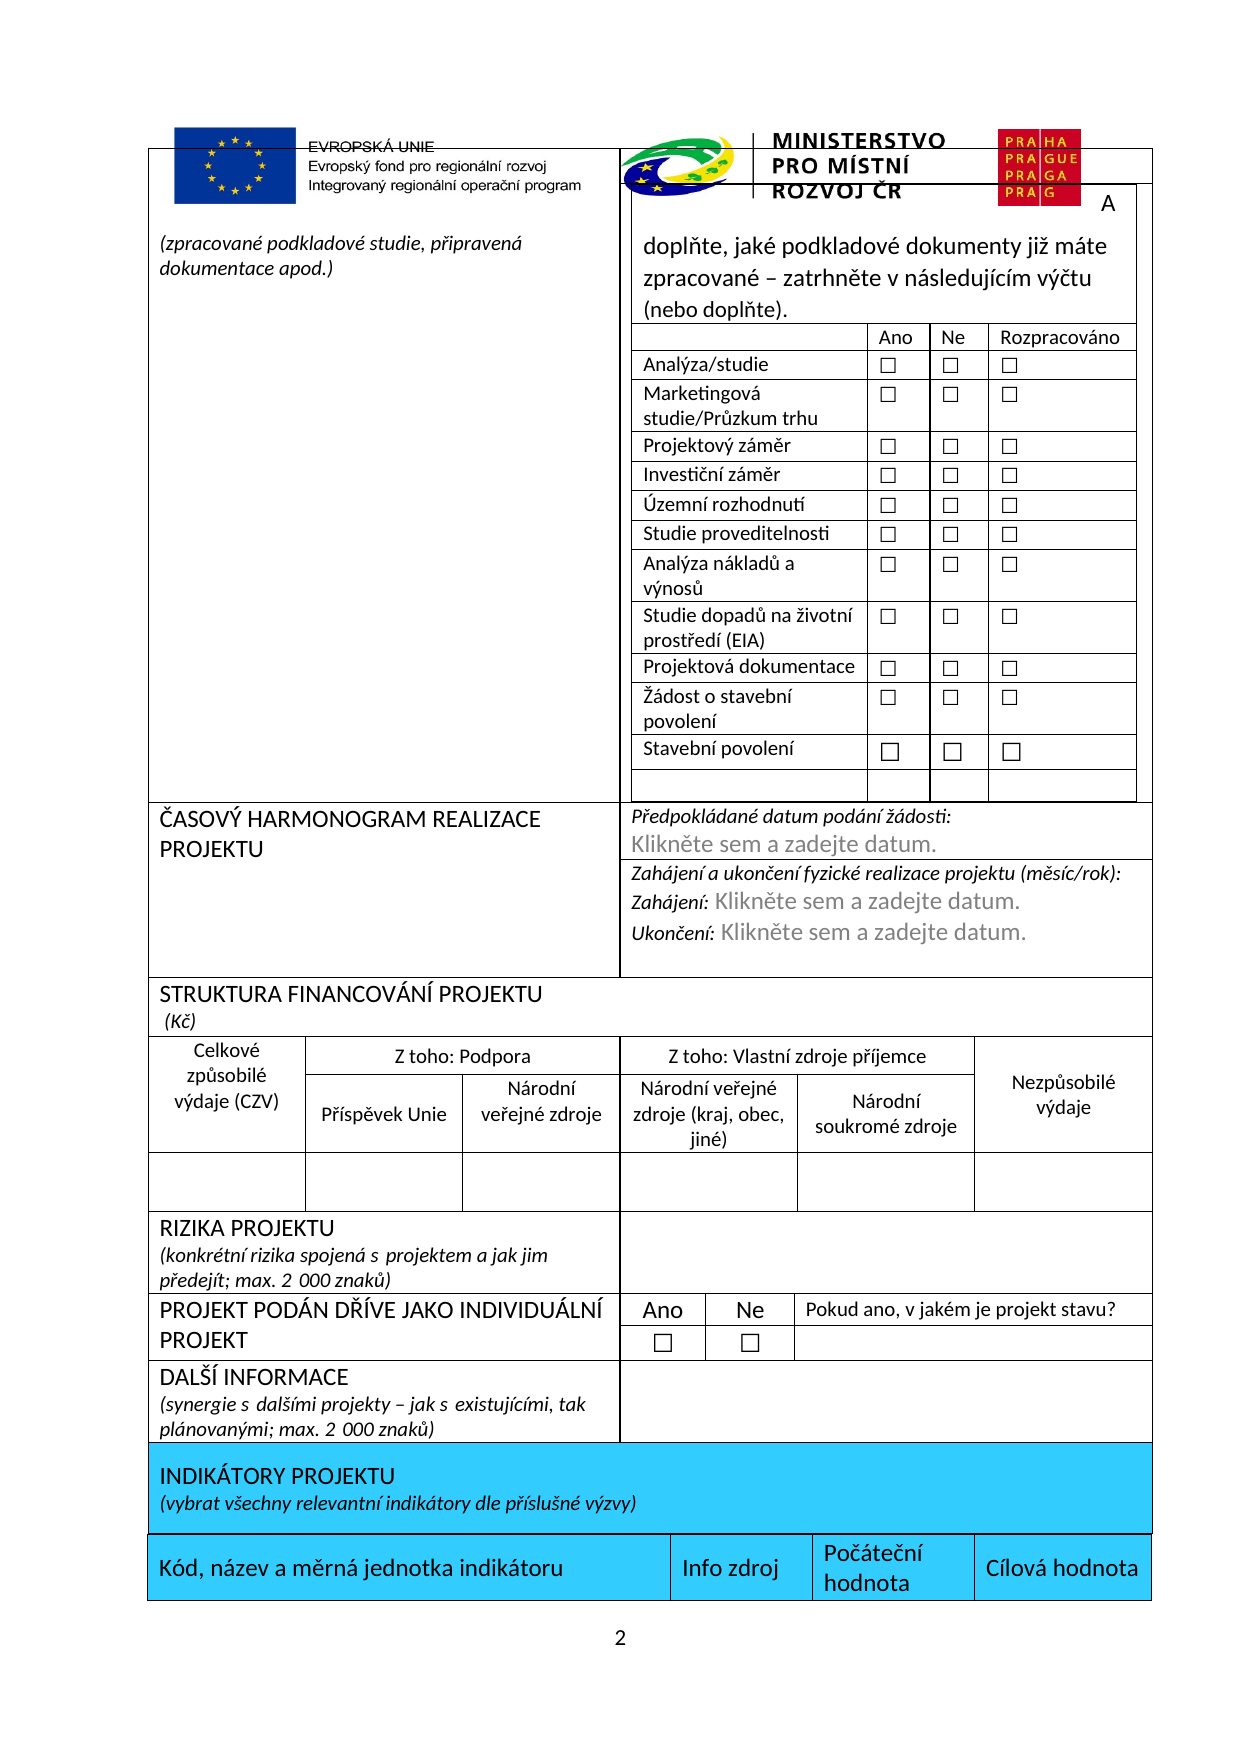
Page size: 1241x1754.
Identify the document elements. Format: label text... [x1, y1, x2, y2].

table_cell [632, 683, 867, 734]
table_cell [989, 491, 1136, 520]
table_cell [868, 770, 929, 801]
table_cell [931, 602, 988, 653]
table_cell [931, 432, 988, 461]
table_cell [931, 462, 988, 490]
table_cell Celkové způsobilé výdaje (CZV) [149, 1037, 305, 1152]
table_cell [632, 351, 867, 379]
table_cell [931, 491, 988, 520]
table_cell [621, 184, 631, 802]
table_cell [931, 351, 988, 379]
table_cell [621, 1212, 1152, 1293]
table_cell [868, 521, 929, 549]
table_cell [868, 683, 929, 734]
table_cell [931, 380, 988, 431]
table_cell Ano [621, 1294, 705, 1324]
table_cell [632, 735, 867, 769]
table_cell [798, 1153, 974, 1211]
table_cell [868, 324, 929, 350]
table_cell [632, 654, 867, 682]
picture [998, 129, 1081, 148]
table_cell [632, 521, 867, 549]
table_header Kód, název a měrná jednotka indikátoru [148, 1535, 670, 1600]
table_cell [632, 380, 867, 431]
table_cell [931, 550, 988, 601]
table_cell Nezpůsobilé výdaje [975, 1037, 1152, 1152]
table_cell ČASOVÝ HARMONOGRAM REALIZACE PROJEKTU [149, 803, 619, 977]
table_cell Předpokládané datum podání žádosti: [621, 803, 1152, 859]
table_cell RIZIKA PROJEKTU (konkrétní rizika spojená s projektem a jak jim předejít; max. 2 000 znaků) [149, 1212, 619, 1293]
table_cell [632, 185, 1136, 323]
picture [147, 101, 971, 148]
table_cell [795, 1326, 1152, 1360]
table_cell [989, 735, 1136, 769]
table_cell [621, 1153, 797, 1211]
table_cell [989, 432, 1136, 461]
table_cell [632, 491, 867, 520]
table_cell [989, 521, 1136, 549]
table_cell [868, 491, 929, 520]
table_cell [989, 654, 1136, 682]
table_header Cílová hodnota [975, 1535, 1151, 1600]
table_cell [868, 351, 929, 379]
table_cell Národní soukromé zdroje [798, 1075, 974, 1152]
table_cell STAV PŘIPRAVENOSTI PROJEKTU (zpracované podkladové studie, připravená dokumentace apod.) [149, 149, 619, 802]
table_cell Z toho: Podpora [306, 1037, 619, 1074]
table_cell [931, 654, 988, 682]
table_cell [868, 462, 929, 490]
table_cell Pokud ano, v jakém je projekt stavu? [795, 1294, 1152, 1324]
table_cell Z toho: Vlastní zdroje příjemce [621, 1037, 974, 1074]
table_cell [868, 380, 929, 431]
table_cell [632, 770, 867, 801]
table_cell [632, 324, 867, 350]
table_cell [868, 735, 929, 769]
table_cell PROJEKT PODÁN DŘÍVE JAKO INDIVIDUÁLNÍ PROJEKT [149, 1294, 619, 1360]
table_cell [149, 1153, 305, 1211]
table_cell [975, 1153, 1152, 1211]
table_cell [621, 1361, 1152, 1442]
table_cell [931, 770, 988, 801]
table_header Info zdroj [671, 1535, 812, 1600]
table_cell [989, 550, 1136, 601]
table_cell [989, 602, 1136, 653]
table_cell Zahájení a ukončení fyzické realizace projektu (měsíc/rok): Zahájení: Ukončení: [621, 860, 1152, 977]
table_cell DALŠÍ INFORMACE (synergie s dalšími projekty – jak s existujícími, tak plánovanými; max. 2 000 znaků) [149, 1361, 619, 1442]
table_cell [931, 521, 988, 549]
table_cell Prosím rozepište stav připravenosti projektu (max. 2 000 znaků): [621, 149, 1152, 183]
table_cell [306, 1153, 462, 1211]
table_cell [632, 432, 867, 461]
table_cell Příspěvek Unie [306, 1075, 462, 1152]
table_cell INDIKÁTORY PROJEKTU (vybrat všechny relevantní indikátory dle příslušné výzvy) [149, 1443, 1152, 1533]
table_cell Národní veřejné zdroje [463, 1075, 619, 1152]
table_cell [989, 462, 1136, 490]
table_cell [989, 324, 1136, 350]
table_cell Národní veřejné zdroje (kraj, obec, jiné) [621, 1075, 797, 1152]
table_cell [989, 351, 1136, 379]
table_cell STRUKTURA FINANCOVÁNÍ PROJEKTU (Kč) [149, 978, 1152, 1036]
table_cell [989, 770, 1136, 801]
table_cell [463, 1153, 619, 1211]
table_cell [931, 683, 988, 734]
table_cell [632, 602, 867, 653]
table_cell [868, 654, 929, 682]
table_cell [632, 550, 867, 601]
table_cell [868, 550, 929, 601]
table_cell Ne [706, 1294, 794, 1324]
table_cell [1137, 184, 1152, 802]
table_cell [868, 602, 929, 653]
table_cell [989, 380, 1136, 431]
table_cell [931, 735, 988, 769]
table_cell [989, 683, 1136, 734]
table_cell [632, 462, 867, 490]
table_header Počáteční hodnota [813, 1535, 974, 1600]
table_cell [931, 324, 988, 350]
table_cell [868, 432, 929, 461]
